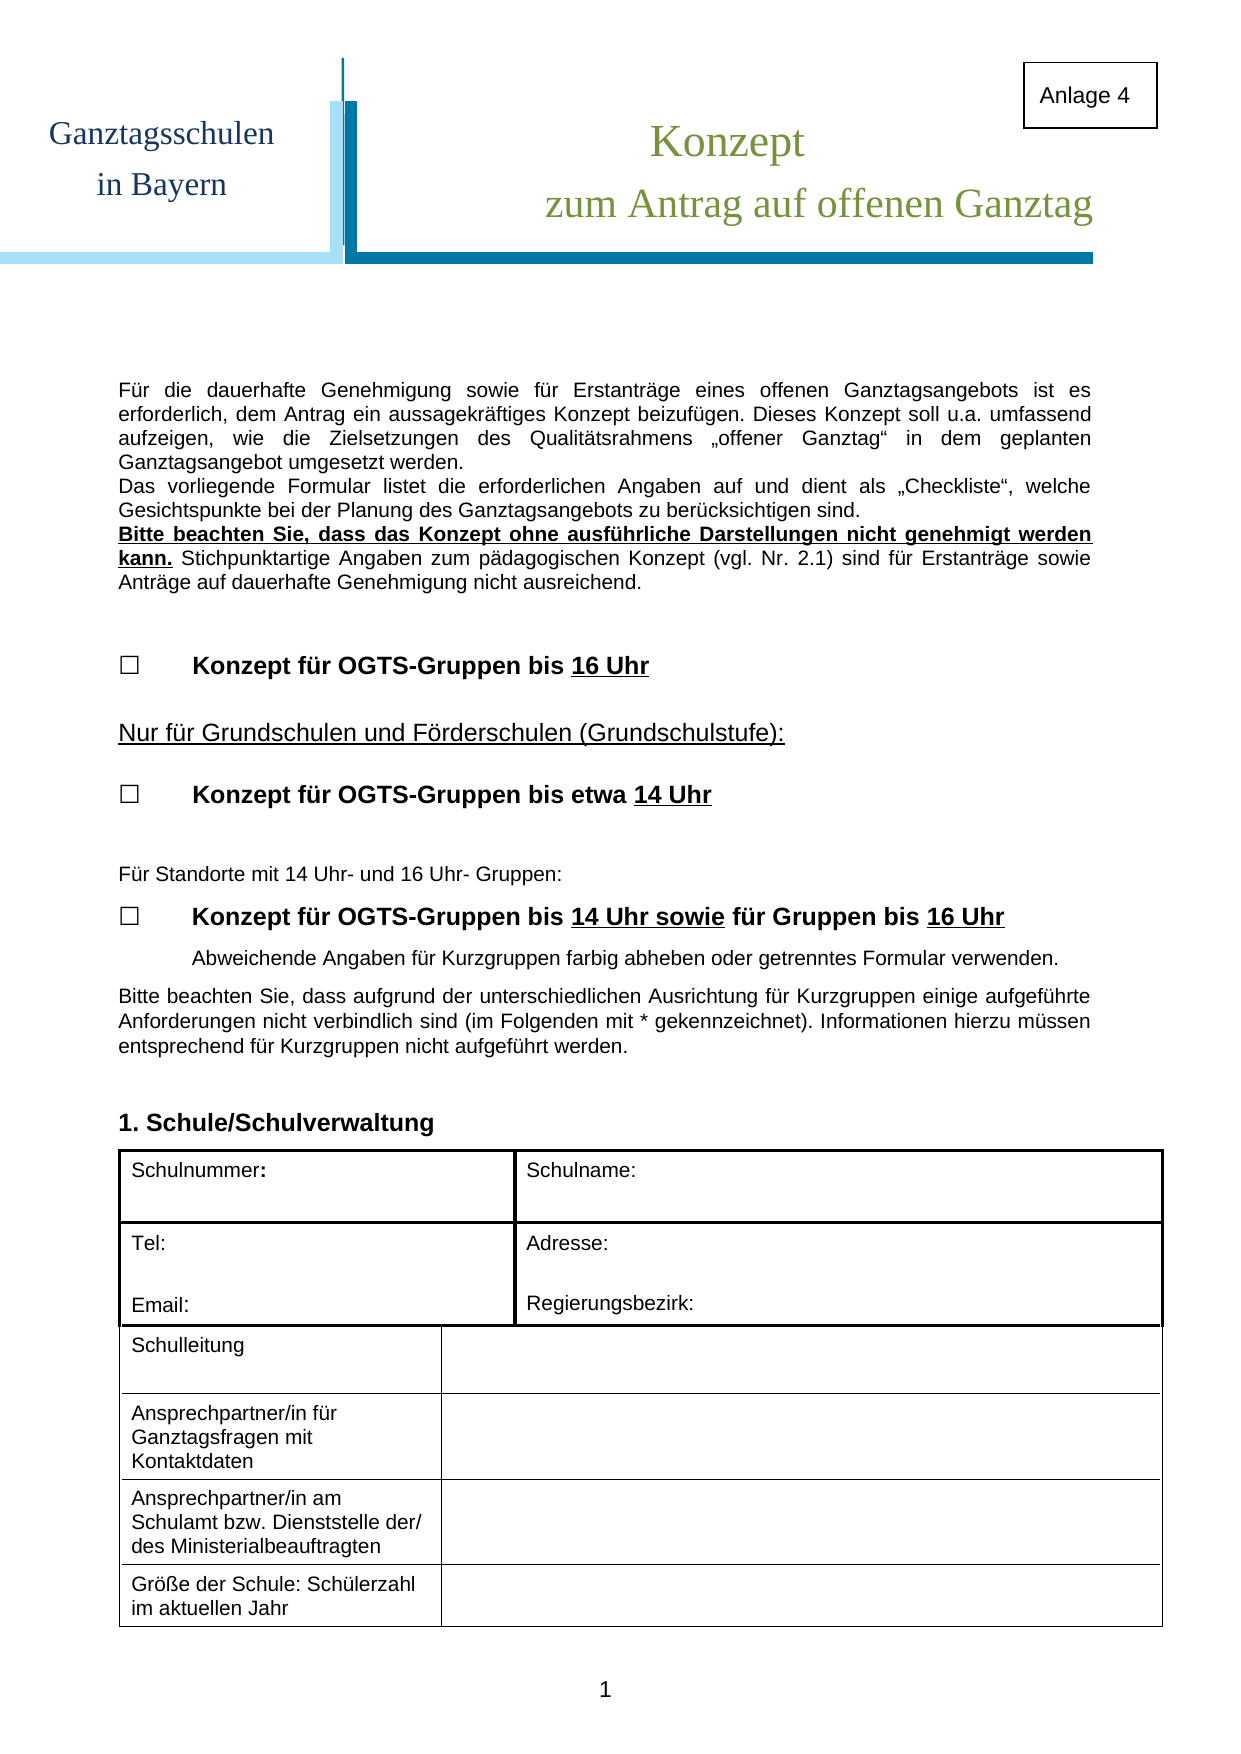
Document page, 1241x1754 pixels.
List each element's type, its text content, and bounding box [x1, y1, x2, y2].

table_cell [442, 1564, 1162, 1626]
text Konzept für OGTS-Gruppen bis 14 Uhr sowie für Gruppen bis 16 Uhr [118, 898, 1092, 933]
text Für die dauerhafte Genehmigung sowie für Erstanträge eines offenen Ganztagsangebots ist es erforderlich, dem Antrag ein aussagekräftiges Konzept beizufügen. Dieses Konzept soll u.a. umfassend aufzeigen, wie die Zielsetzungen des Qualitätsrahmens „offener Ganztag“ in dem geplanten Ganztagsangebot umgesetzt werden. [118, 378, 1092, 474]
table_cell Adresse: Regierungsbezirk: [517, 1224, 1161, 1323]
table_cell [442, 1324, 1162, 1393]
text Nur für Grundschulen und Förderschulen (Grundschulstufe): [118, 718, 1092, 747]
table_cell Ansprechpartner/in am Schulamt bzw. Dienststelle der/ des Ministerialbeauftragten [120, 1479, 441, 1564]
table_cell Ansprechpartner/in für Ganztagsfragen mit Kontaktdaten [120, 1393, 441, 1479]
text Das vorliegende Formular listet die erforderlichen Angaben auf und dient als „Checkliste“, welche Gesichtspunkte bei der Planung des Ganztagsangebots zu berücksichtigen sind. [118, 474, 1092, 522]
table_cell Tel: Email: [121, 1224, 513, 1323]
text Abweichende Angaben für Kurzgruppen farbig abheben oder getrenntes Formular verwenden. [192, 945, 1092, 970]
table_header Schulname: [517, 1152, 1161, 1221]
text 1. Schule/Schulverwaltung [118, 1108, 1092, 1136]
text Bitte beachten Sie, dass aufgrund der unterschiedlichen Ausrichtung für Kurzgruppen einige aufgeführte Anforderungen nicht verbindlich sind (im Folgenden mit * gekennzeichnet). Informationen hierzu müssen entsprechend für Kurzgruppen nicht aufgeführt werden. [118, 983, 1092, 1058]
table_cell [442, 1393, 1162, 1479]
text Bitte beachten Sie, dass das Konzept ohne ausführliche Darstellungen nicht genehmigt werden kann. Stichpunktartige Angaben zum pädagogischen Konzept (vgl. Nr. 2.1) sind für Erstanträge sowie Anträge auf dauerhafte Genehmigung nicht ausreichend. [118, 522, 1092, 543]
text Konzept für OGTS-Gruppen bis etwa 14 Uhr [118, 777, 1092, 811]
table_header Schulnummer: [121, 1152, 513, 1221]
text Für Standorte mit 14 Uhr- und 16 Uhr- Gruppen: [118, 861, 1092, 886]
text Konzept für OGTS-Gruppen bis 16 Uhr [118, 647, 1092, 681]
table_cell Schulleitung [120, 1324, 441, 1393]
table_cell Größe der Schule: Schülerzahl im aktuellen Jahr [120, 1564, 441, 1626]
text Bitte beachten Sie, dass das Konzept ohne ausführliche Darstellungen nicht genehmigt werden kann. Stichpunktartige Angaben zum pädagogischen Konzept (vgl. Nr. 2.1) sind für Erstanträge sowie Anträge auf dauerhafte Genehmigung nicht ausreichend. [118, 544, 1092, 594]
table_cell [442, 1479, 1162, 1564]
